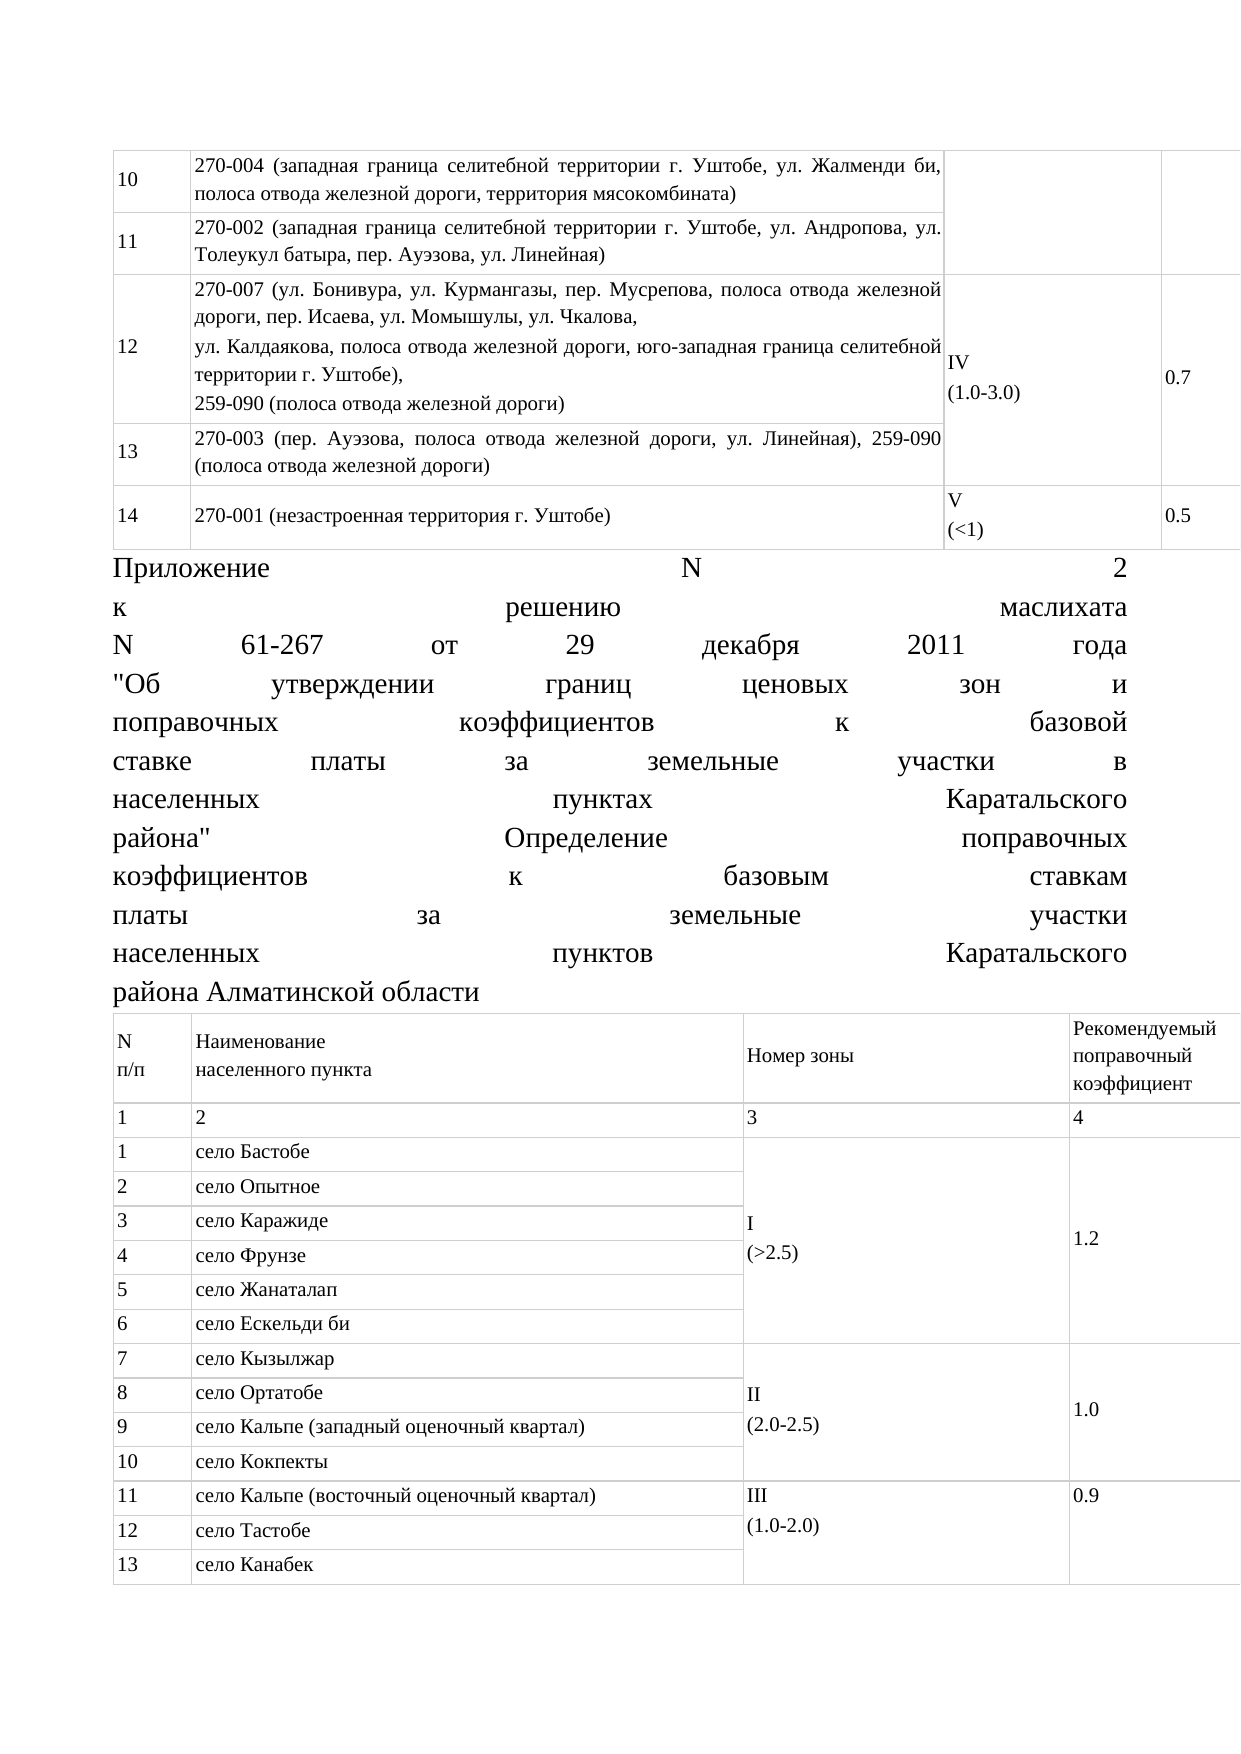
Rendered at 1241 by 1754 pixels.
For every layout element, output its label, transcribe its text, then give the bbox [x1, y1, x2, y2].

table_cell 3 [744, 1104, 1069, 1137]
table_cell 1 [114, 1104, 191, 1137]
table_cell село Канабек [192, 1550, 743, 1583]
table_cell 3 [114, 1207, 191, 1240]
table_cell село Каражиде [192, 1207, 743, 1240]
table_cell село Бастобе [192, 1138, 743, 1171]
table_cell село Фрунзе [192, 1241, 743, 1274]
table_header Номер зоны [744, 1014, 1069, 1102]
table_cell 0.7 [1162, 275, 1240, 485]
table_header Рекомендуемый поправочный коэффициент [1070, 1014, 1240, 1102]
table_cell III (1.0-2.0) [744, 1482, 1069, 1583]
table_cell IV (1.0-3.0) [945, 275, 1161, 485]
table_cell 13 [114, 1550, 191, 1583]
table_cell 8 [114, 1379, 191, 1412]
table_cell 10 [114, 151, 190, 212]
table_cell 270-007 (ул. Бонивура, ул. Курмангазы, пер. Мусрепова, полоса отвода железной дороги, пер. Исаева, ул. Момышулы, ул. Чкалова, ул. Калдаякова, полоса отвода железной дороги, юго-западная граница селитебной территории г. Уштобе), 259-090 (полоса отвода железной дороги) [191, 275, 943, 423]
table_cell 14 [114, 486, 190, 549]
table_cell 11 [114, 1482, 191, 1515]
table_cell 5 [114, 1275, 191, 1308]
table_cell 2 [192, 1104, 743, 1137]
table_cell V (<1) [945, 486, 1161, 549]
table_cell 0.9 [1070, 1482, 1240, 1583]
table_cell 2 [114, 1172, 191, 1205]
table_cell 12 [114, 275, 190, 423]
table_cell 4 [1070, 1104, 1240, 1137]
table_cell 1.0 [1070, 1344, 1240, 1480]
table_cell 270-002 (западная граница селитебной территории г. Уштобе, ул. Андропова, ул. Толеукул батыра, пер. Ауэзова, ул. Линейная) [191, 213, 943, 274]
table_cell 12 [114, 1516, 191, 1549]
table_cell 4 [114, 1241, 191, 1274]
table_header Наименование населенного пункта [192, 1014, 743, 1102]
table_cell 11 [114, 213, 190, 274]
table_cell село Ескельди би [192, 1310, 743, 1343]
text Приложение N 2 к решению маслихата N 61-267 от 29 декабря 2011 года "Об утверждении границ ценовых зон и поправочных коэффициентов к базовой ставке платы за земельные участки в населенных пунктах Каратальского района" Определение поправочных коэффициентов к базовым ставкам платы за земельные участки населенных пунктов Каратальского района Алматинской области [112, 550, 1128, 1008]
table_cell село Тастобе [192, 1516, 743, 1549]
table_cell 13 [114, 424, 190, 485]
table_cell село Кальпе (западный оценочный квартал) [192, 1413, 743, 1446]
table_cell II (2.0-2.5) [744, 1344, 1069, 1480]
table_header N п/п [114, 1014, 191, 1102]
table_cell село Кальпе (восточный оценочный квартал) [192, 1482, 743, 1515]
table_cell 270-004 (западная граница селитебной территории г. Уштобе, ул. Жалменди би, полоса отвода железной дороги, территория мясокомбината) [191, 151, 943, 212]
table_cell 270-001 (незастроенная территория г. Уштобе) [191, 486, 943, 549]
table_cell 9 [114, 1413, 191, 1446]
table_cell 0.5 [1162, 486, 1240, 549]
table_cell 7 [114, 1344, 191, 1377]
table_cell 6 [114, 1310, 191, 1343]
table_cell 270-003 (пер. Ауэзова, полоса отвода железной дороги, ул. Линейная), 259-090 (полоса отвода железной дороги) [191, 424, 943, 485]
table_cell село Ортатобе [192, 1379, 743, 1412]
table_cell 1 [114, 1138, 191, 1171]
table_cell I (>2.5) [744, 1138, 1069, 1343]
table_cell село Жанаталап [192, 1275, 743, 1308]
table_cell село Кызылжар [192, 1344, 743, 1377]
table_cell 10 [114, 1447, 191, 1480]
table_cell село Кокпекты [192, 1447, 743, 1480]
table_cell 1.2 [1070, 1138, 1240, 1343]
table_cell село Опытное [192, 1172, 743, 1205]
